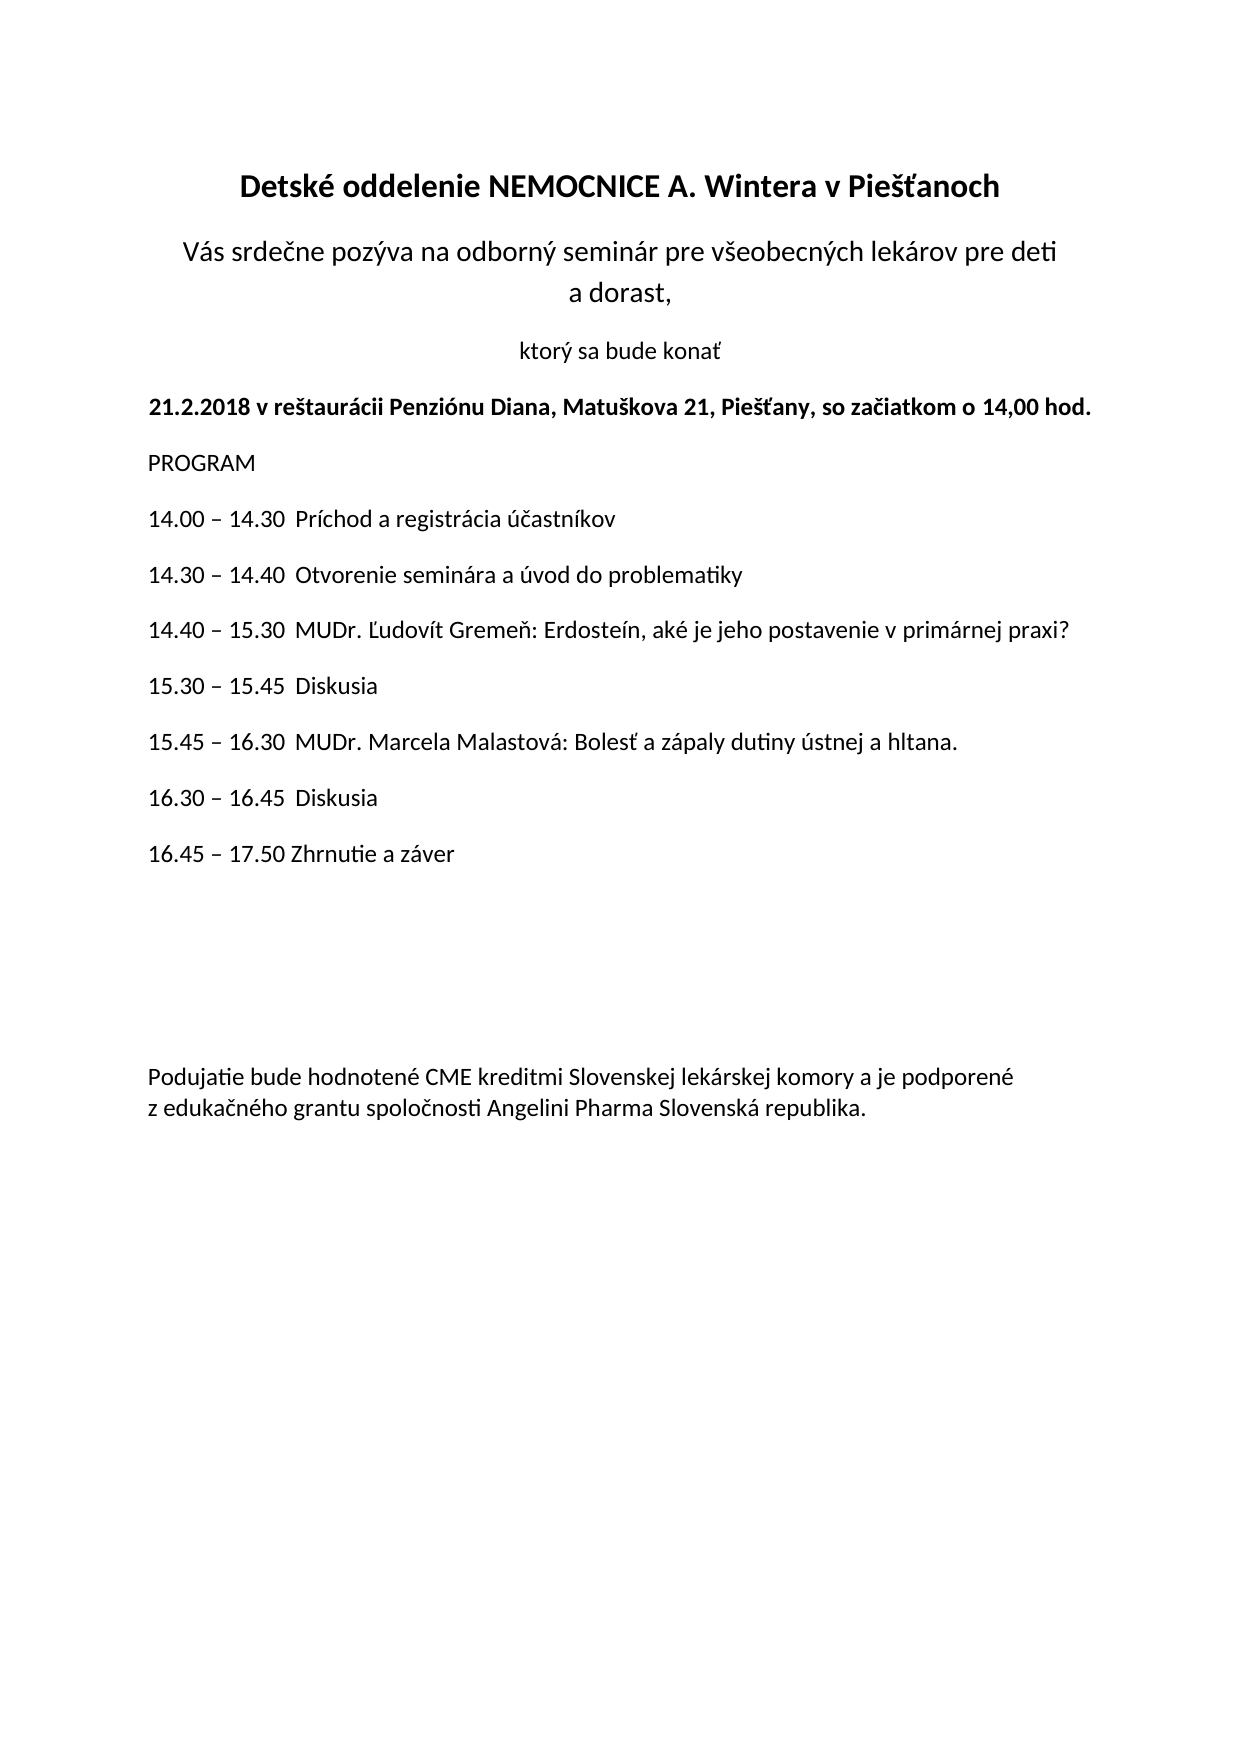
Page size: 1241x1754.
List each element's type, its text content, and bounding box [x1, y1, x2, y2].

text ktorý sa bude konať [148, 336, 1093, 366]
text PROGRAM [148, 447, 1093, 478]
text Vás srdečne pozýva na odborný seminár pre všeobecných lekárov pre deti a dorast, [148, 233, 1093, 309]
text 16.45 – 17.50 Zhrnutie a záver [148, 838, 1093, 868]
text 16.30 – 16.45 Diskusia [148, 782, 1093, 813]
text 15.45 – 16.30 MUDr. Marcela Malastová: Bolesť a zápaly dutiny ústnej a hltana. [148, 726, 1093, 757]
text 15.30 – 15.45 Diskusia [148, 671, 1093, 701]
text Podujatie bude hodnotené CME kreditmi Slovenskej lekárskej komory a je podporené z edukačného grantu spoločnosti Angelini Pharma Slovenská republika. [148, 1061, 1093, 1122]
text 14.30 – 14.40 Otvorenie seminára a úvod do problematiky [148, 559, 1093, 589]
text 21.2.2018 v reštaurácii Penziónu Diana, Matuškova 21, Piešťany, so začiatkom o 14,00 hod. [148, 391, 1093, 422]
text 14.00 – 14.30 Príchod a registrácia účastníkov [148, 503, 1093, 533]
text Detské oddelenie NEMOCNICE A. Wintera v Piešťanoch [148, 165, 1093, 206]
text 14.40 – 15.30 MUDr. Ľudovít Gremeň: Erdosteín, aké je jeho postavenie v primárnej praxi? [148, 615, 1093, 645]
